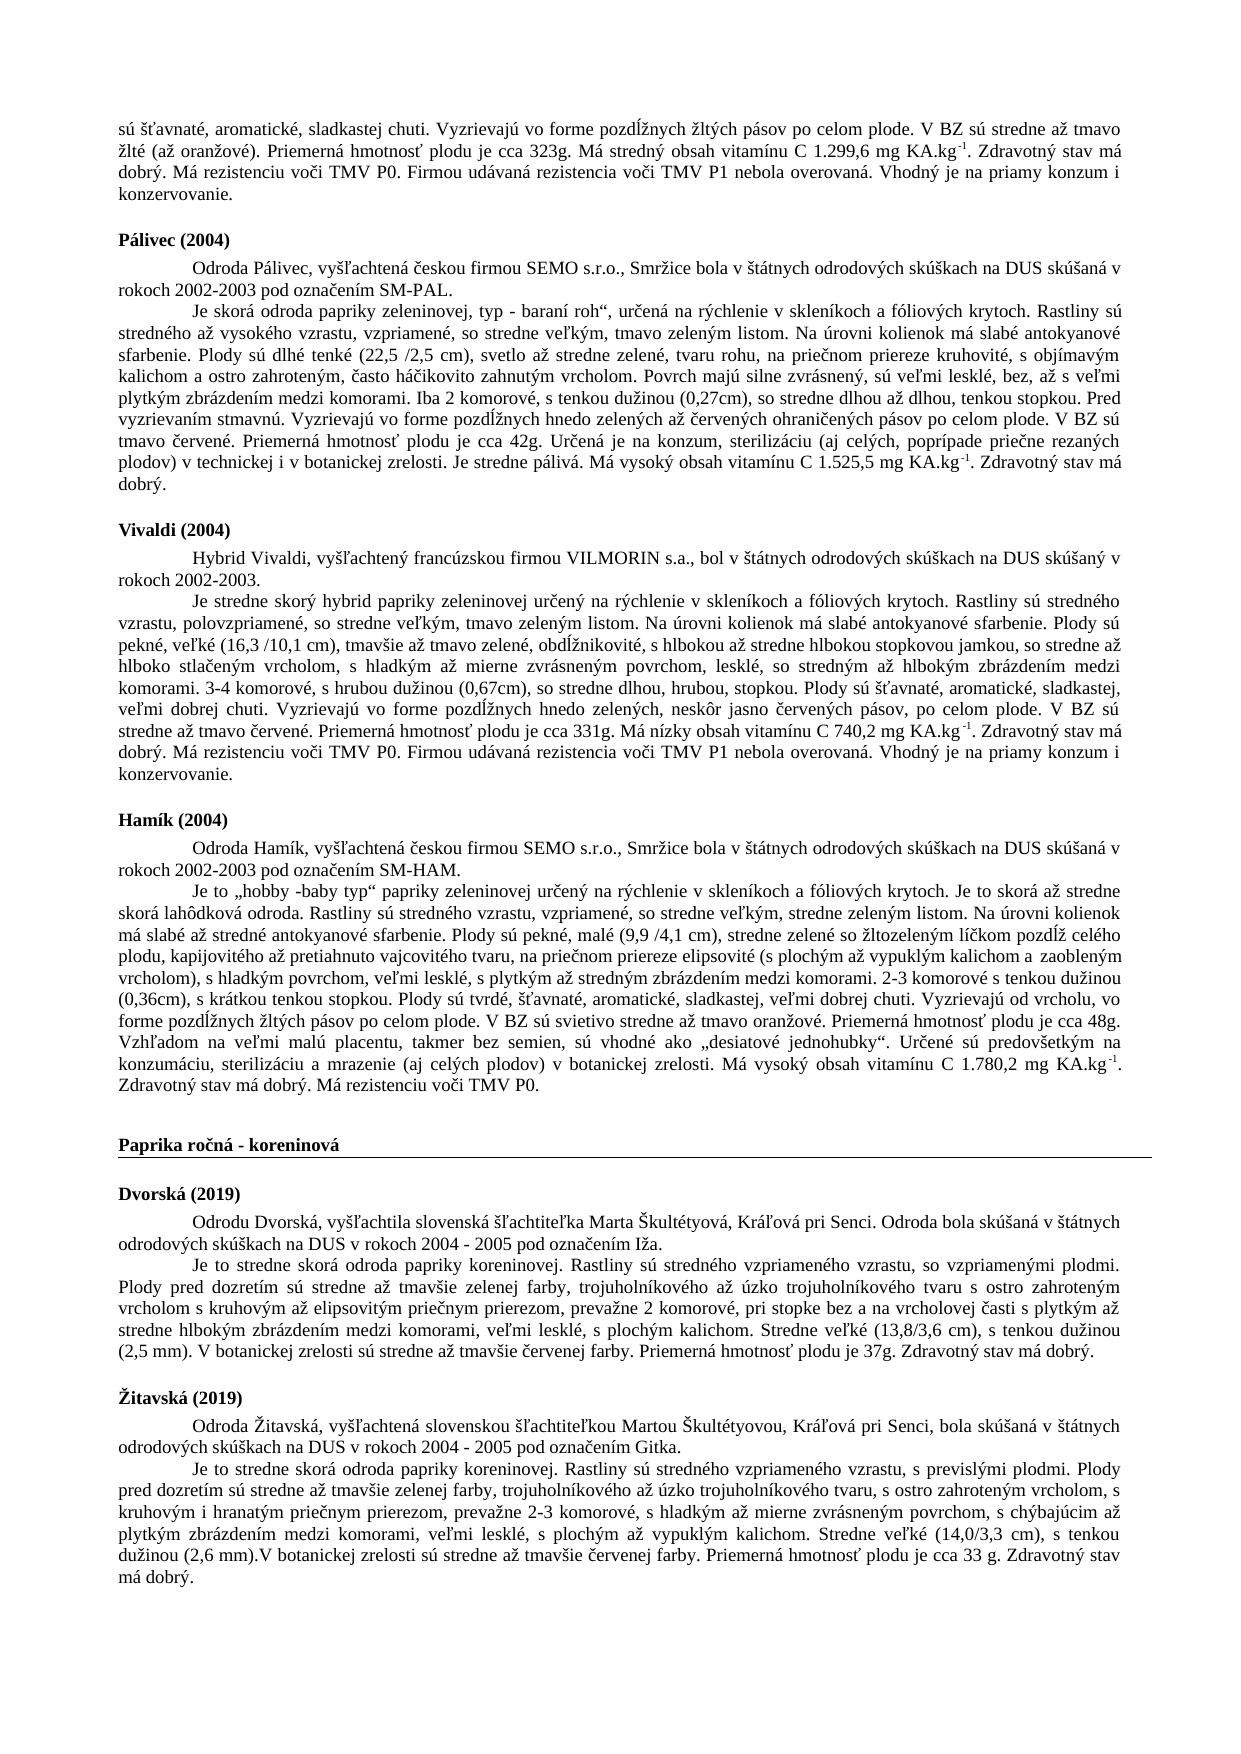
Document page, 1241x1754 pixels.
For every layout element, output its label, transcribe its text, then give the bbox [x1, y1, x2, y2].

subtitle Vivaldi (2004) [118, 519, 1122, 541]
text Je stredne skorý hybrid papriky zeleninovej určený na rýchlenie v skleníkoch a fóliových krytoch. Rastliny sú stredného vzrastu, polovzpriamené, so stredne veľkým, tmavo zeleným listom. Na úrovni kolienok má slabé antokyanové sfarbenie. Plody sú pekné, veľké (16,3 /10,1 cm), tmavšie až tmavo zelené, obdĺžnikovité, s hlbokou až stredne hlbokou stopkovou jamkou, so stredne až hlboko stlačeným vrcholom, s hladkým až mierne zvrásneným povrchom, lesklé, so stredným až hlbokým zbrázdením medzi komorami. 3-4 komorové, s hrubou dužinou (0,67cm), so stredne dlhou, hrubou, stopkou. Plody sú šťavnaté, aromatické, sladkastej, veľmi dobrej chuti. Vyzrievajú vo forme pozdĺžnych hnedo zelených, neskôr jasno červených pásov, po celom plode. V BZ sú stredne až tmavo červené. Priemerná hmotnosť plodu je cca 331g. Má nízky obsah vitamínu C 740,2 mg KA.kg-1. Zdravotný stav má dobrý. Má rezistenciu voči TMV P0. Firmou udávaná rezistencia voči TMV P1 nebola overovaná. Vhodný je na priamy konzum i konzervovanie. [118, 590, 1122, 784]
text Odroda Pálivec, vyšľachtená českou firmou SEMO s.r.o., Smržice bola v štátnych odrodových skúškach na DUS skúšaná v rokoch 2002-2003 pod označením SM-PAL. [118, 257, 1122, 300]
subtitle Paprika ročná - koreninová [118, 1117, 1152, 1157]
text Je skorá odroda papriky zeleninovej, typ - baraní roh“, určená na rýchlenie v skleníkoch a fóliových krytoch. Rastliny sú stredného až vysokého vzrastu, vzpriamené, so stredne veľkým, tmavo zeleným listom. Na úrovni kolienok má slabé antokyanové sfarbenie. Plody sú dlhé tenké (22,5 /2,5 cm), svetlo až stredne zelené, tvaru rohu, na priečnom priereze kruhovité, s objímavým kalichom a ostro zahroteným, často háčikovito zahnutým vrcholom. Povrch majú silne zvrásnený, sú veľmi lesklé, bez, až s veľmi plytkým zbrázdením medzi komorami. Iba 2 komorové, s tenkou dužinou (0,27cm), so stredne dlhou až dlhou, tenkou stopkou. Pred vyzrievaním stmavnú. Vyzrievajú vo forme pozdĺžnych hnedo zelených až červených ohraničených pásov po celom plode. V BZ sú tmavo červené. Priemerná hmotnosť plodu je cca 42g. Určená je na konzum, sterilizáciu (aj celých, poprípade priečne rezaných plodov) v technickej i v botanickej zrelosti. Je stredne pálivá. Má vysoký obsah vitamínu C 1.525,5 mg KA.kg-1. Zdravotný stav má dobrý. [118, 300, 1122, 494]
text Je to „hobby -baby typ“ papriky zeleninovej určený na rýchlenie v skleníkoch a fóliových krytoch. Je to skorá až stredne skorá lahôdková odroda. Rastliny sú stredného vzrastu, vzpriamené, so stredne veľkým, stredne zeleným listom. Na úrovni kolienok má slabé až stredné antokyanové sfarbenie. Plody sú pekné, malé (9,9 /4,1 cm), stredne zelené so žltozeleným líčkom pozdĺž celého plodu, kapijovitého až pretiahnuto vajcovitého tvaru, na priečnom priereze elipsovité (s plochým až vypuklým kalichom a zaobleným vrcholom), s hladkým povrchom, veľmi lesklé, s plytkým až stredným zbrázdením medzi komorami. 2-3 komorové s tenkou dužinou (0,36cm), s krátkou tenkou stopkou. Plody sú tvrdé, šťavnaté, aromatické, sladkastej, veľmi dobrej chuti. Vyzrievajú od vrcholu, vo forme pozdĺžnych žltých pásov po celom plode. V BZ sú svietivo stredne až tmavo oranžové. Priemerná hmotnosť plodu je cca 48g. Vzhľadom na veľmi malú placentu, takmer bez semien, sú vhodné ako „desiatové jednohubky“. Určené sú predovšetkým na konzumáciu, sterilizáciu a mrazenie (aj celých plodov) v botanickej zrelosti. Má vysoký obsah vitamínu C 1.780,2 mg KA.kg-1. Zdravotný stav má dobrý. Má rezistenciu voči TMV P0. [118, 880, 1122, 1096]
text Odrodu Dvorská, vyšľachtila slovenská šľachtiteľka Marta Škultétyová, Kráľová pri Senci. Odroda bola skúšaná v štátnych odrodových skúškach na DUS v rokoch 2004 - 2005 pod označením Iža. [118, 1211, 1122, 1254]
subtitle Žitavská (2019) [118, 1387, 1122, 1408]
text Odroda Hamík, vyšľachtená českou firmou SEMO s.r.o., Smržice bola v štátnych odrodových skúškach na DUS skúšaná v rokoch 2002-2003 pod označením SM-HAM. [118, 837, 1122, 880]
text Odroda Žitavská, vyšľachtená slovenskou šľachtiteľkou Martou Škultétyovou, Kráľová pri Senci, bola skúšaná v štátnych odrodových skúškach na DUS v rokoch 2004 - 2005 pod označením Gitka. [118, 1415, 1122, 1458]
subtitle Dvorská (2019) [118, 1183, 1122, 1205]
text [118, 118, 1122, 204]
text Je to stredne skorá odroda papriky koreninovej. Rastliny sú stredného vzpriameného vzrastu, s previslými plodmi. Plody pred dozretím sú stredne až tmavšie zelenej farby, trojuholníkového až úzko trojuholníkového tvaru, s ostro zahroteným vrcholom, s kruhovým i hranatým priečnym prierezom, prevažne 2-3 komorové, s hladkým až mierne zvrásneným povrchom, s chýbajúcim až plytkým zbrázdením medzi komorami, veľmi lesklé, s plochým až vypuklým kalichom. Stredne veľké (14,0/3,3 cm), s tenkou dužinou (2,6 mm).V botanickej zrelosti sú stredne až tmavšie červenej farby. Priemerná hmotnosť plodu je cca 33 g. Zdravotný stav má dobrý. [118, 1458, 1122, 1587]
subtitle Hamík (2004) [118, 809, 1122, 831]
text Hybrid Vivaldi, vyšľachtený francúzskou firmou VILMORIN s.a., bol v štátnych odrodových skúškach na DUS skúšaný v rokoch 2002-2003. [118, 547, 1122, 590]
subtitle Pálivec (2004) [118, 229, 1122, 251]
text Je to stredne skorá odroda papriky koreninovej. Rastliny sú stredného vzpriameného vzrastu, so vzpriamenými plodmi. Plody pred dozretím sú stredne až tmavšie zelenej farby, trojuholníkového až úzko trojuholníkového tvaru s ostro zahroteným vrcholom s kruhovým až elipsovitým priečnym prierezom, prevažne 2 komorové, pri stopke bez a na vrcholovej časti s plytkým až stredne hlbokým zbrázdením medzi komorami, veľmi lesklé, s plochým kalichom. Stredne veľké (13,8/3,6 cm), s tenkou dužinou (2,5 mm). V botanickej zrelosti sú stredne až tmavšie červenej farby. Priemerná hmotnosť plodu je 37g. Zdravotný stav má dobrý. [118, 1254, 1122, 1362]
